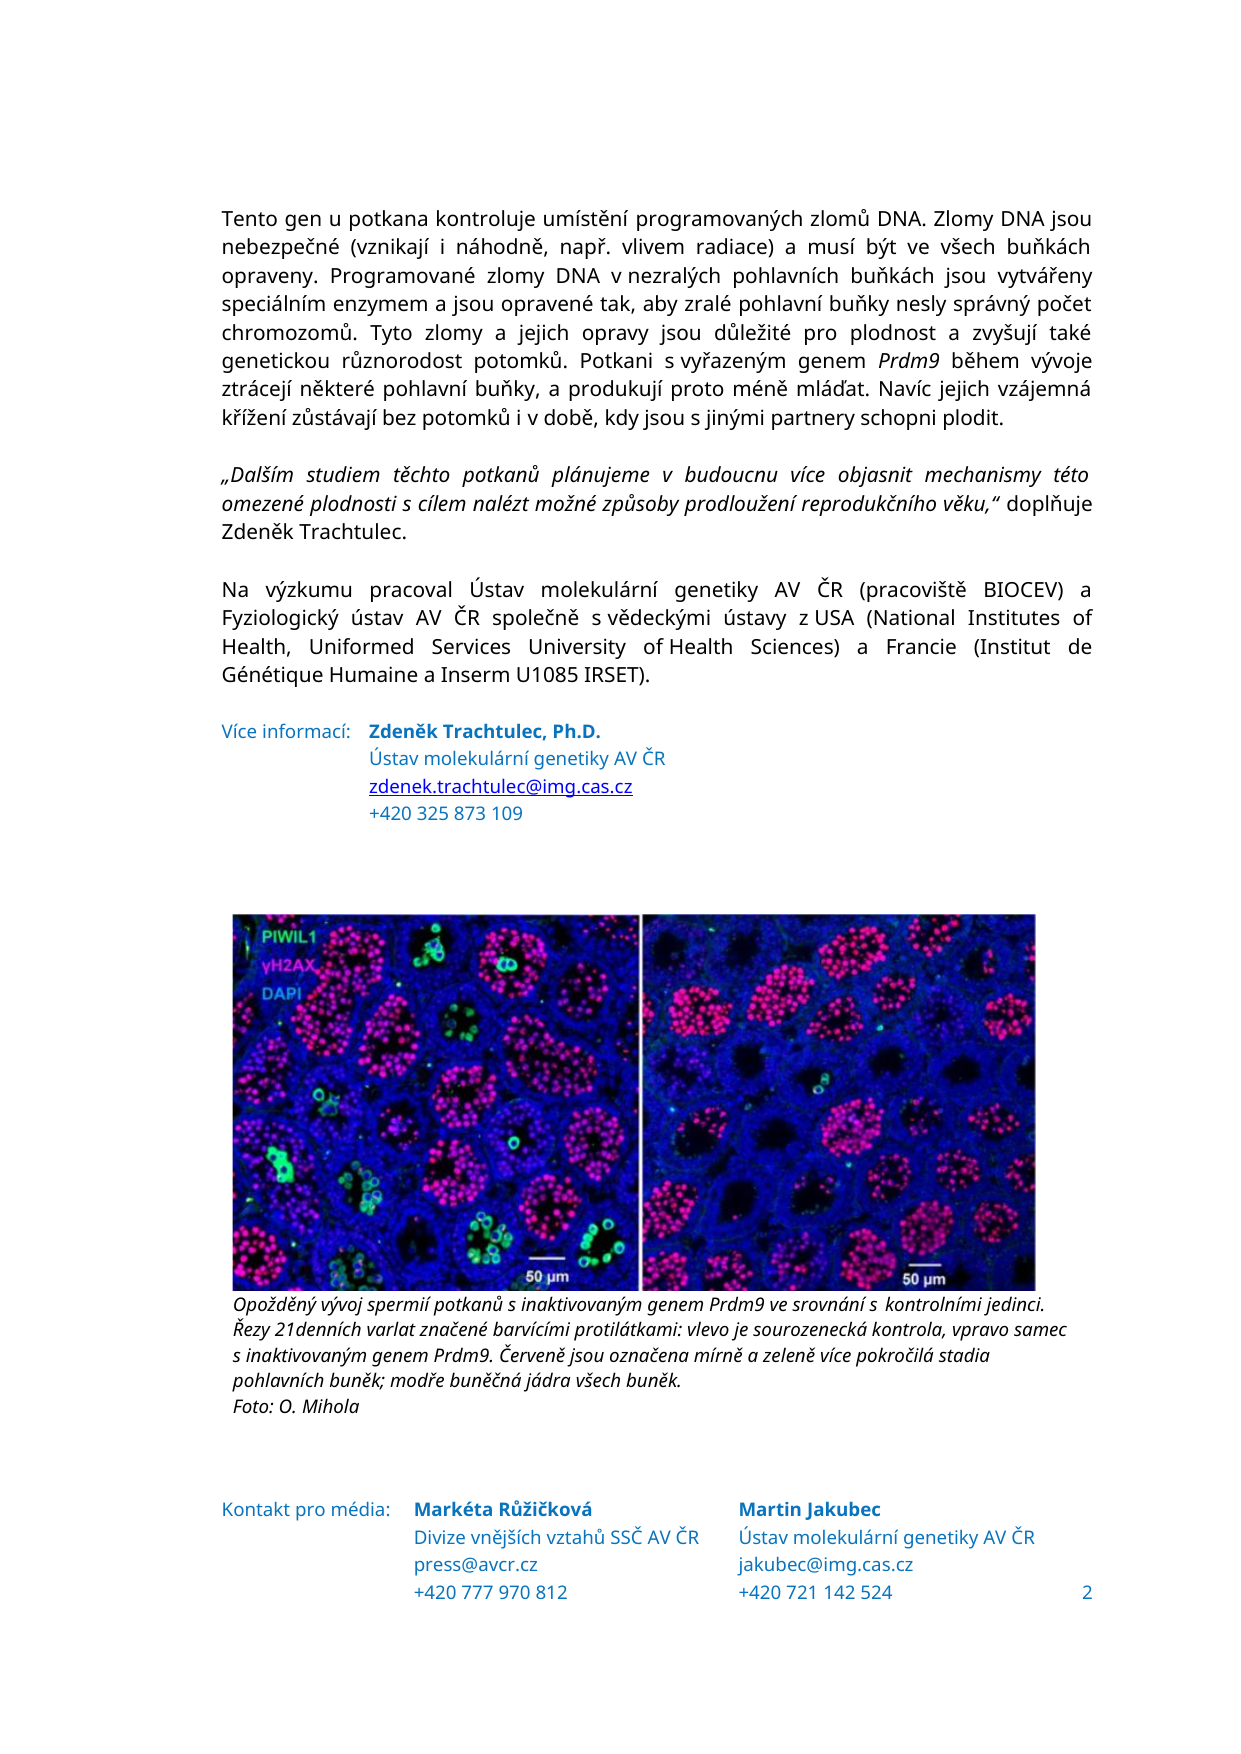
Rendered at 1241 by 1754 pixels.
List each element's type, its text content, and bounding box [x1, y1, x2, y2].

text Více informací: Zdeněk Trachtulec, Ph.D. Ústav molekulární genetiky AV ČR zdenek.trachtulec@img.cas.cz +420 325 873 109 [221, 718, 1093, 826]
table_header Opožděný vývoj spermií potkanů s inaktivovaným genem Prdm9 ve srovnání s kontrolními jedinci. Řezy 21denních varlat značené barvícími protilátkami: vlevo je sourozenecká kontrola, vpravo samec s inaktivovaným genem Prdm9. Červeně jsou označena mírně a zeleně více pokročilá stadia pohlavních buněk; modře buněčná jádra všech buněk. Foto: O. Mihola [221, 915, 1093, 1418]
picture [232, 914, 1036, 1291]
text Na výzkumu pracoval Ústav molekulární genetiky AV ČR (pracoviště BIOCEV) a Fyziologický ústav AV ČR společně s vědeckými ústavy z USA (National Institutes of Health, Uniformed Services University of Health Sciences) a Francie (Institut de Génétique Humaine a Inserm U1085 IRSET). [221, 575, 1093, 689]
text „Dalším studiem těchto potkanů plánujeme v budoucnu více objasnit mechanismy této omezené plodnosti s cílem nalézt možné způsoby prodloužení reprodukčního věku,“ doplňuje Zdeněk Trachtulec. [221, 461, 1093, 546]
text Tento gen u potkana kontroluje umístění programovaných zlomů DNA. Zlomy DNA jsou nebezpečné (vznikají i náhodně, např. vlivem radiace) a musí být ve všech buňkách opraveny. Programované zlomy DNA v nezralých pohlavních buňkách jsou vytvářeny speciálním enzymem a jsou opravené tak, aby zralé pohlavní buňky nesly správný počet chromozomů. Tyto zlomy a jejich opravy jsou důležité pro plodnost a zvyšují také genetickou různorodost potomků. Potkani s vyřazeným genem Prdm9 během vývoje ztrácejí některé pohlavní buňky, a produkují proto méně mláďat. Navíc jejich vzájemná křížení zůstávají bez potomků i v době, kdy jsou s jinými partnery schopni plodit. [221, 204, 1093, 431]
